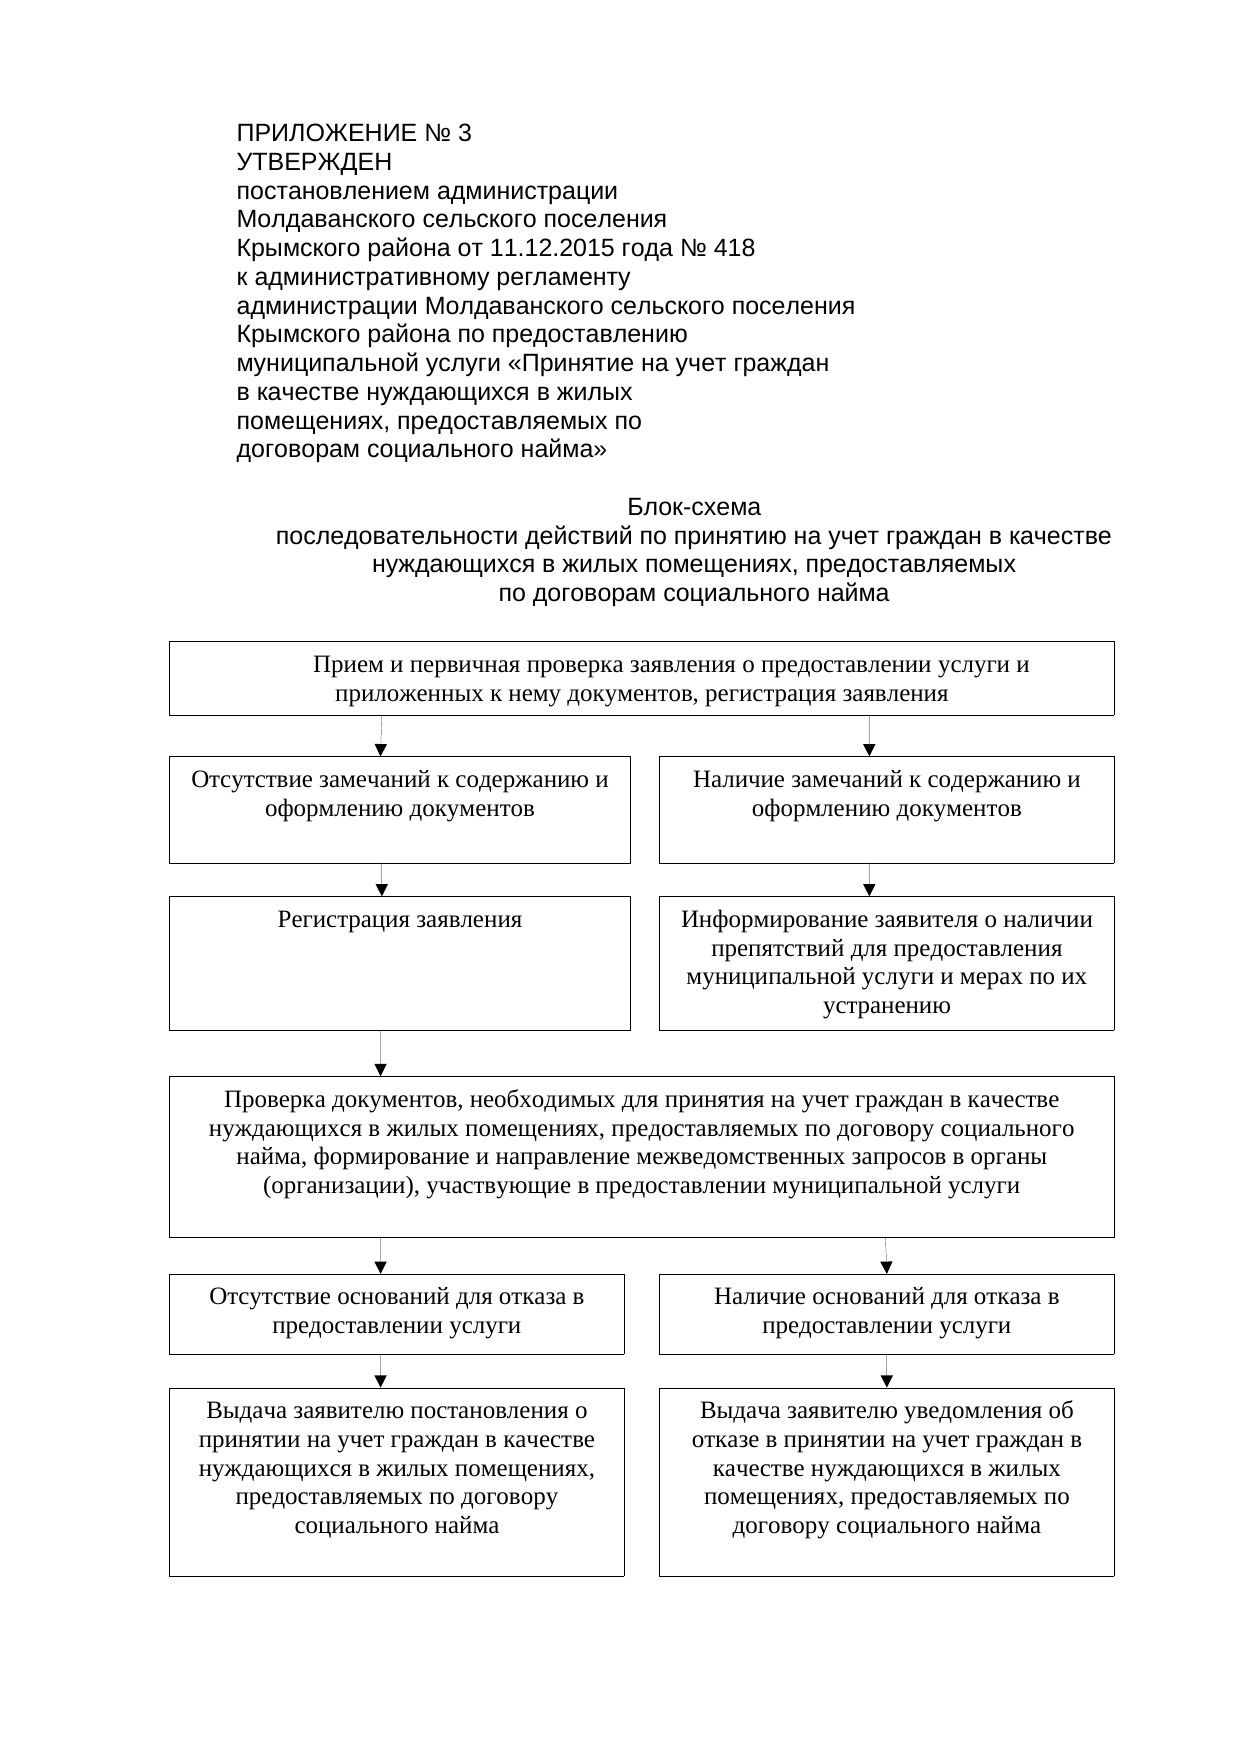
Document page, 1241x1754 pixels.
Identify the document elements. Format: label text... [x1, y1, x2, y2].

text договорам социального найма» [162, 434, 1181, 463]
text ПРИЛОЖЕНИЕ № 3 [162, 118, 1181, 147]
text постановлением администрации [162, 176, 1181, 204]
text администрации Молдаванского сельского поселения [162, 291, 1181, 319]
text помещениях, предоставляемых по [162, 406, 1181, 434]
text последовательности действий по принятию на учет граждан в качестве [148, 521, 1181, 549]
text Молдаванского сельского поселения [162, 204, 1181, 233]
text УТВЕРЖДЕН [162, 147, 1181, 176]
text к административному регламенту [162, 262, 1181, 291]
text в качестве нуждающихся в жилых [162, 377, 1181, 406]
text Блок-схема [148, 492, 1181, 521]
text Крымского района от 11.12.2015 года № 418 [162, 233, 1181, 262]
text по договорам социального найма [148, 578, 1181, 607]
text нуждающихся в жилых помещениях, предоставляемых [148, 549, 1181, 578]
text Крымского района по предоставлению [162, 319, 1181, 348]
text муниципальной услуги «Принятие на учет граждан [162, 348, 1181, 377]
